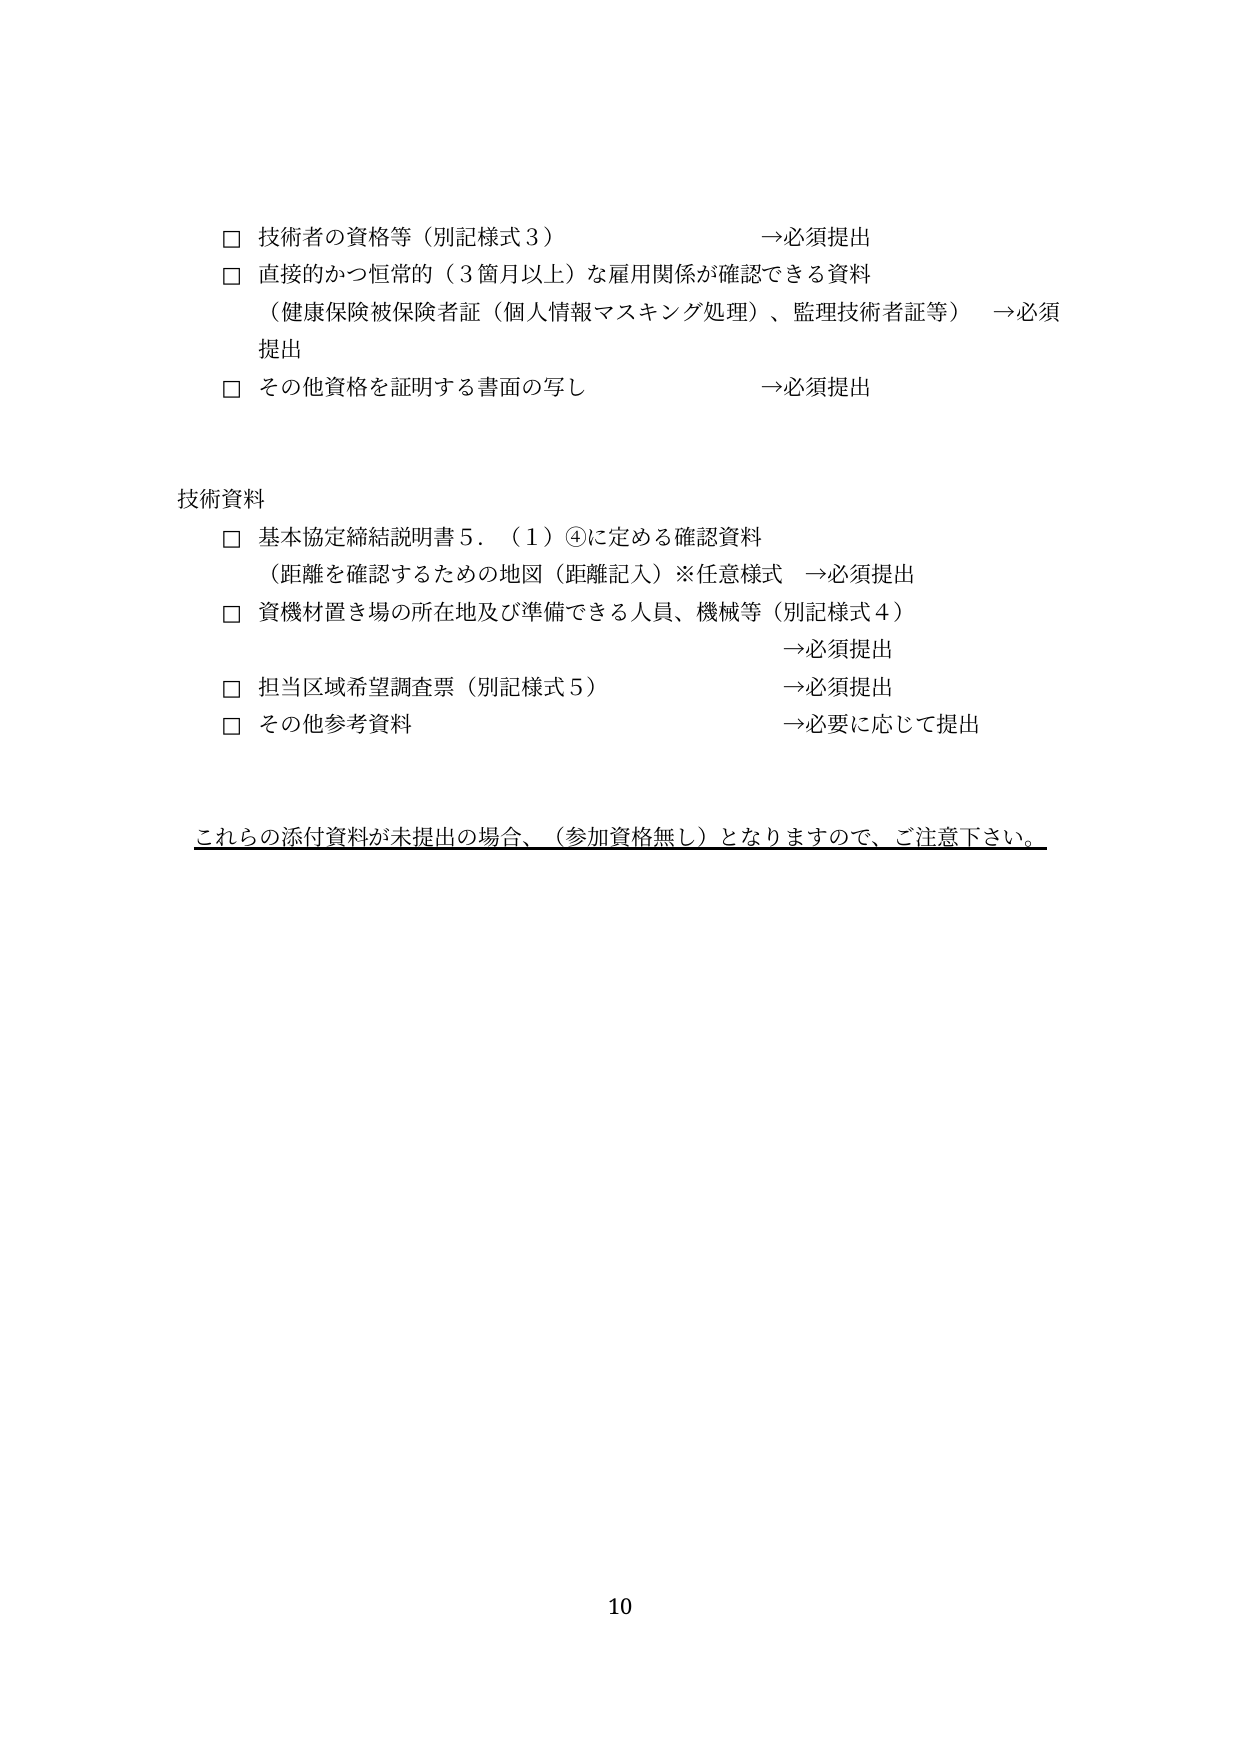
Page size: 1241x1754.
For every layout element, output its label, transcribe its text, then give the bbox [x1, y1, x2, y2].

list その他資格を証明する書面の写し →必須提出 [221, 367, 1063, 404]
list 担当区域希望調査票（別記様式５） →必須提出 [221, 667, 1063, 704]
list 直接的かつ恒常的（３箇月以上）な雇用関係が確認できる資料 [221, 254, 1063, 292]
list （距離を確認するための地図（距離記入）※任意様式 →必須提出 [258, 554, 1063, 592]
list 技術者の資格等（別記様式３） →必須提出 [221, 217, 1063, 254]
list （健康保険被保険者証（個人情報マスキング処理）、監理技術者証等） →必須提出 [258, 292, 1063, 367]
text これらの添付資料が未提出の場合、（参加資格無し）となりますので、ご注意下さい。 [177, 817, 1063, 854]
list その他参考資料 →必要に応じて提出 [221, 704, 1063, 742]
text 技術資料 [177, 479, 1063, 517]
list 基本協定締結説明書５．（１）④に定める確認資料 [221, 517, 1063, 554]
list 資機材置き場の所在地及び準備できる人員、機械等（別記様式４） [221, 592, 1063, 629]
list →必須提出 [258, 629, 1063, 667]
